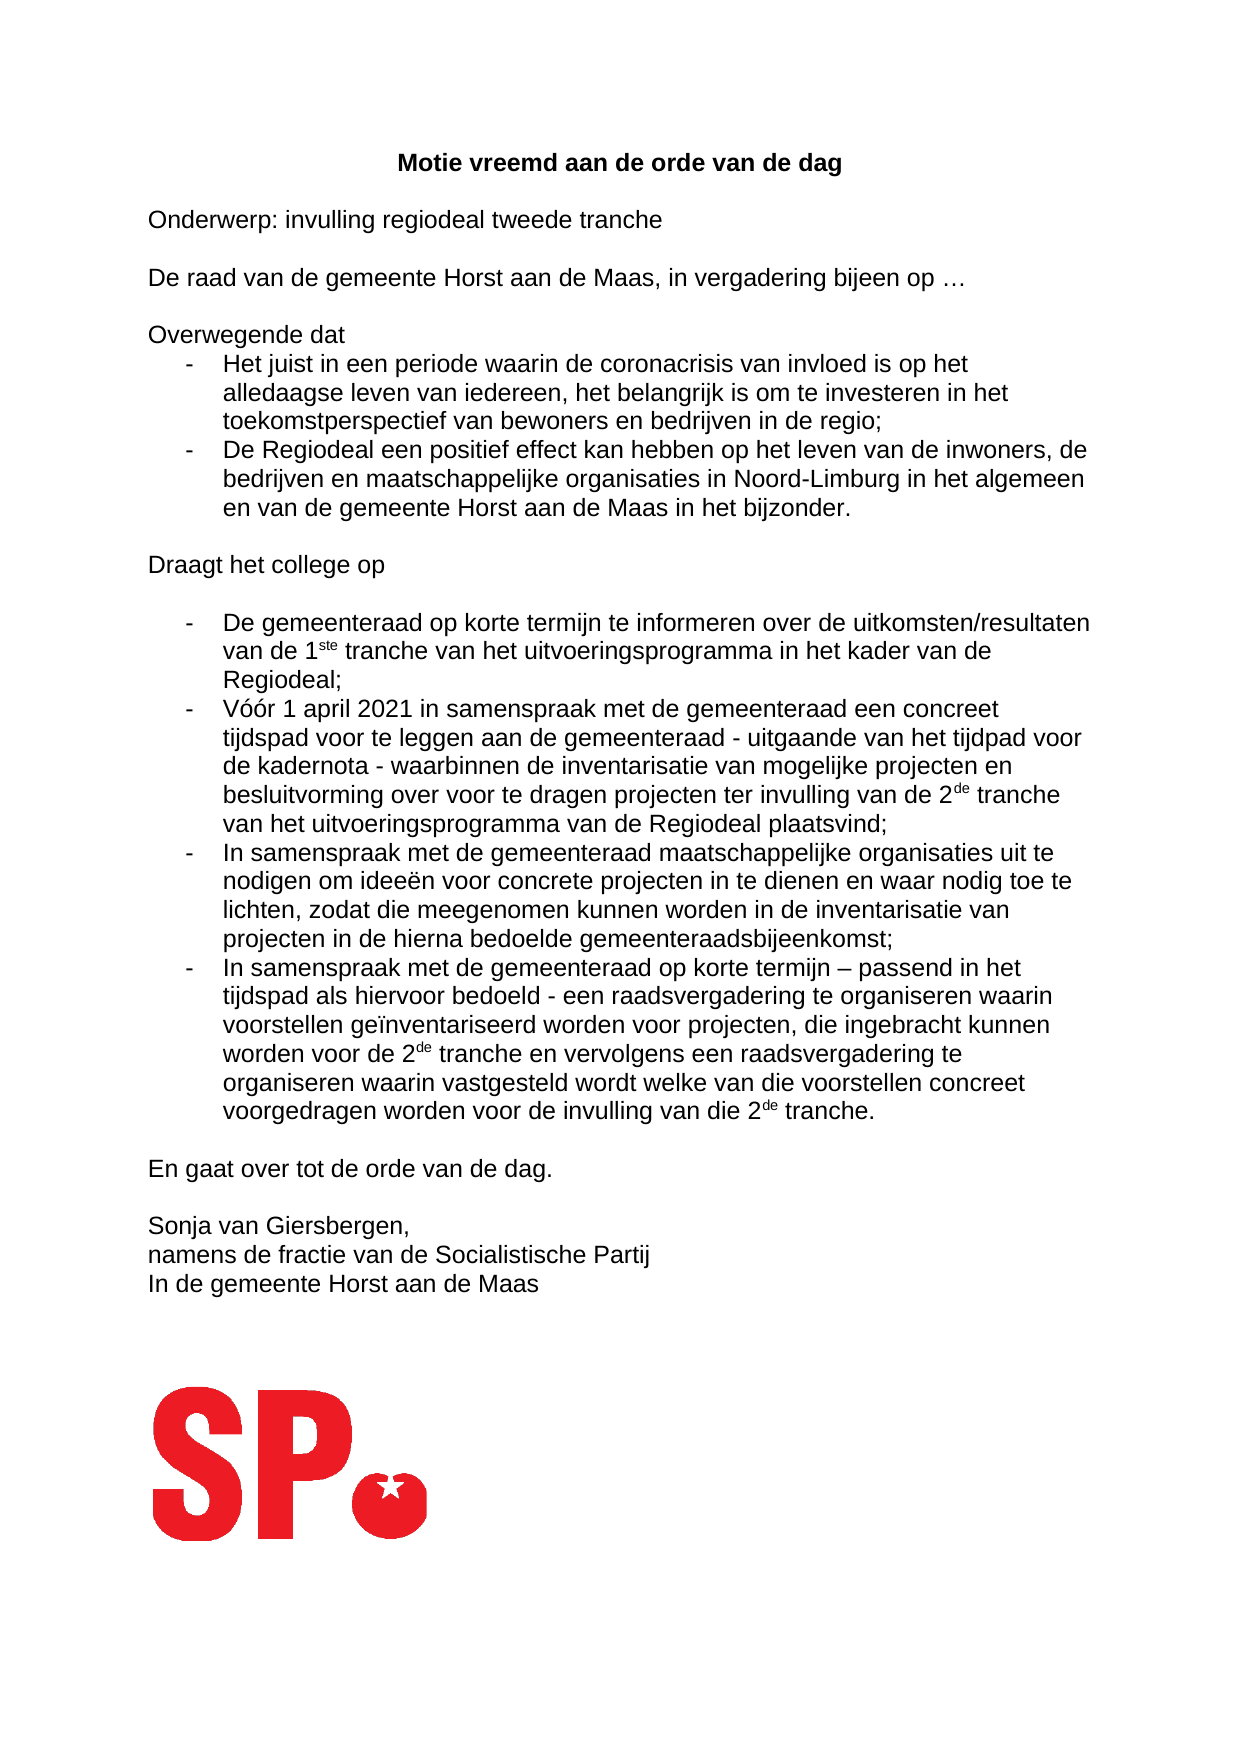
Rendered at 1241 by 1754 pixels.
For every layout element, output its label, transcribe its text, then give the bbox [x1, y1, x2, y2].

list In samenspraak met de gemeenteraad maatschappelijke organisaties uit te nodigen om ideeën voor concrete projecten in te dienen en waar nodig toe te lichten, zodat die meegenomen kunnen worden in de inventarisatie van projecten in de hierna bedoelde gemeenteraadsbijeenkomst; [185, 838, 1093, 953]
text De raad van de gemeente Horst aan de Maas, in vergadering bijeen op … [148, 263, 1093, 291]
text Onderwerp: invulling regiodeal tweede tranche [148, 205, 1093, 234]
list De Regiodeal een positief effect kan hebben op het leven van de inwoners, de bedrijven en maatschappelijke organisaties in Noord-Limburg in het algemeen en van de gemeente Horst aan de Maas in het bijzonder. [185, 435, 1093, 521]
text In de gemeente Horst aan de Maas [148, 1269, 1093, 1298]
text Sonja van Giersbergen, [148, 1211, 1093, 1240]
text En gaat over tot de orde van de dag. [148, 1154, 1093, 1183]
list Het juist in een periode waarin de coronacrisis van invloed is op het alledaagse leven van iedereen, het belangrijk is om te investeren in het toekomstperspectief van bewoners en bedrijven in de regio; [185, 349, 1093, 435]
picture [151, 1386, 427, 1540]
list De gemeenteraad op korte termijn te informeren over de uitkomsten/resultaten van de 1ste tranche van het uitvoeringsprogramma in het kader van de Regiodeal; [185, 608, 1093, 694]
list Vóór 1 april 2021 in samenspraak met de gemeenteraad een concreet tijdspad voor te leggen aan de gemeenteraad - uitgaande van het tijdpad voor de kadernota - waarbinnen de inventarisatie van mogelijke projecten en besluitvorming over voor te dragen projecten ter invulling van de 2de tranche van het uitvoeringsprogramma van de Regiodeal plaatsvind; [185, 694, 1093, 838]
text namens de fractie van de Socialistische Partij [148, 1240, 1093, 1269]
text Motie vreemd aan de orde van de dag [148, 148, 1093, 176]
text Draagt het college op [148, 550, 1093, 579]
list In samenspraak met de gemeenteraad op korte termijn – passend in het tijdspad als hiervoor bedoeld - een raadsvergadering te organiseren waarin voorstellen geïnventariseerd worden voor projecten, die ingebracht kunnen worden voor de 2de tranche en vervolgens een raadsvergadering te organiseren waarin vastgesteld wordt welke van die voorstellen concreet voorgedragen worden voor de invulling van die 2de tranche. [185, 953, 1093, 1125]
text Overwegende dat [148, 320, 1093, 349]
